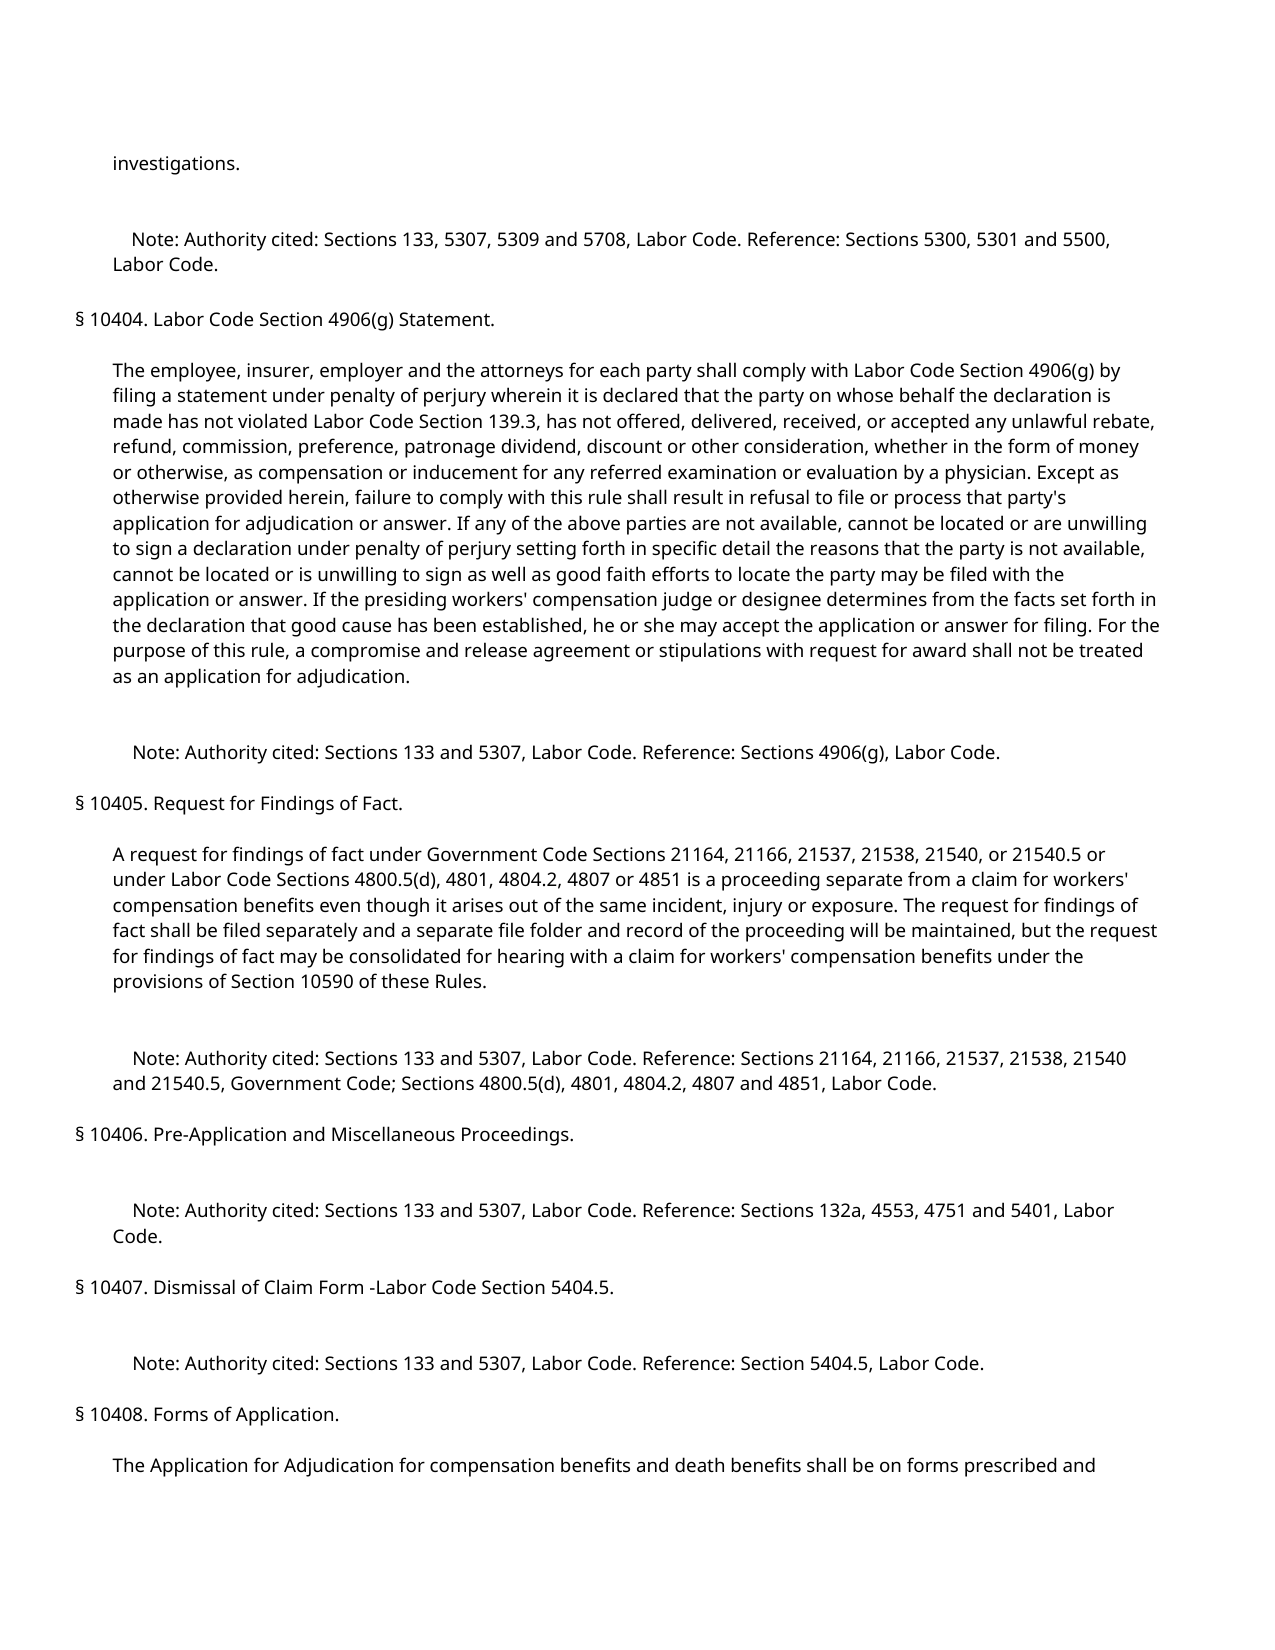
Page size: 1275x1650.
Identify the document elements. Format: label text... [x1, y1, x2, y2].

subtitle § 10404. Labor Code Section 4906(g) Statement. [75, 306, 1162, 331]
text Note: Authority cited: Sections 133, 5307, 5309 and 5708, Labor Code. Reference: Sections 5300, 5301 and 5500, Labor Code. [112, 226, 1162, 277]
subtitle § 10407. Dismissal of Claim Form -Labor Code Section 5404.5. [75, 1274, 1162, 1299]
text The employee, insurer, employer and the attorneys for each party shall comply with Labor Code Section 4906(g) by filing a statement under penalty of perjury wherein it is declared that the party on whose behalf the declaration is made has not violated Labor Code Section 139.3, has not offered, delivered, received, or accepted any unlawful rebate, refund, commission, preference, patronage dividend, discount or other consideration, whether in the form of money or otherwise, as compensation or inducement for any referred examination or evaluation by a physician. Except as otherwise provided herein, failure to comply with this rule shall result in refusal to file or process that party's application for adjudication or answer. If any of the above parties are not available, cannot be located or are unwilling to sign a declaration under penalty of perjury setting forth in specific detail the reasons that the party is not available, cannot be located or is unwilling to sign as well as good faith efforts to locate the party may be filed with the application or answer. If the presiding workers' compensation judge or designee determines from the facts set forth in the declaration that good cause has been established, he or she may accept the application or answer for filing. For the purpose of this rule, a compromise and release agreement or stipulations with request for award shall not be treated as an application for adjudication. [112, 331, 1162, 714]
text Note: Authority cited: Sections 133 and 5307, Labor Code. Reference: Sections 21164, 21166, 21537, 21538, 21540 and 21540.5, Government Code; Sections 4800.5(d), 4801, 4804.2, 4807 and 4851, Labor Code. [112, 1045, 1162, 1096]
text A request for findings of fact under Government Code Sections 21164, 21166, 21537, 21538, 21540, or 21540.5 or under Labor Code Sections 4800.5(d), 4801, 4804.2, 4807 or 4851 is a proceeding separate from a claim for workers' compensation benefits even though it arises out of the same incident, injury or exposure. The request for findings of fact shall be filed separately and a separate file folder and record of the proceeding will be maintained, but the request for findings of fact may be consolidated for hearing with a claim for workers' compensation benefits under the provisions of Section 10590 of these Rules. [112, 816, 1162, 1020]
subtitle § 10406. Pre-Application and Miscellaneous Proceedings. [75, 1121, 1162, 1147]
text Note: Authority cited: Sections 133 and 5307, Labor Code. Reference: Sections 132a, 4553, 4751 and 5401, Labor Code. [112, 1197, 1162, 1248]
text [112, 1427, 1162, 1478]
subtitle § 10405. Request for Findings of Fact. [75, 790, 1162, 816]
text Note: Authority cited: Sections 133 and 5307, Labor Code. Reference: Sections 4906(g), Labor Code. [112, 739, 1162, 765]
subtitle § 10408. Forms of Application. [75, 1401, 1162, 1427]
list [112, 150, 1162, 201]
text Note: Authority cited: Sections 133 and 5307, Labor Code. Reference: Section 5404.5, Labor Code. [112, 1350, 1162, 1376]
